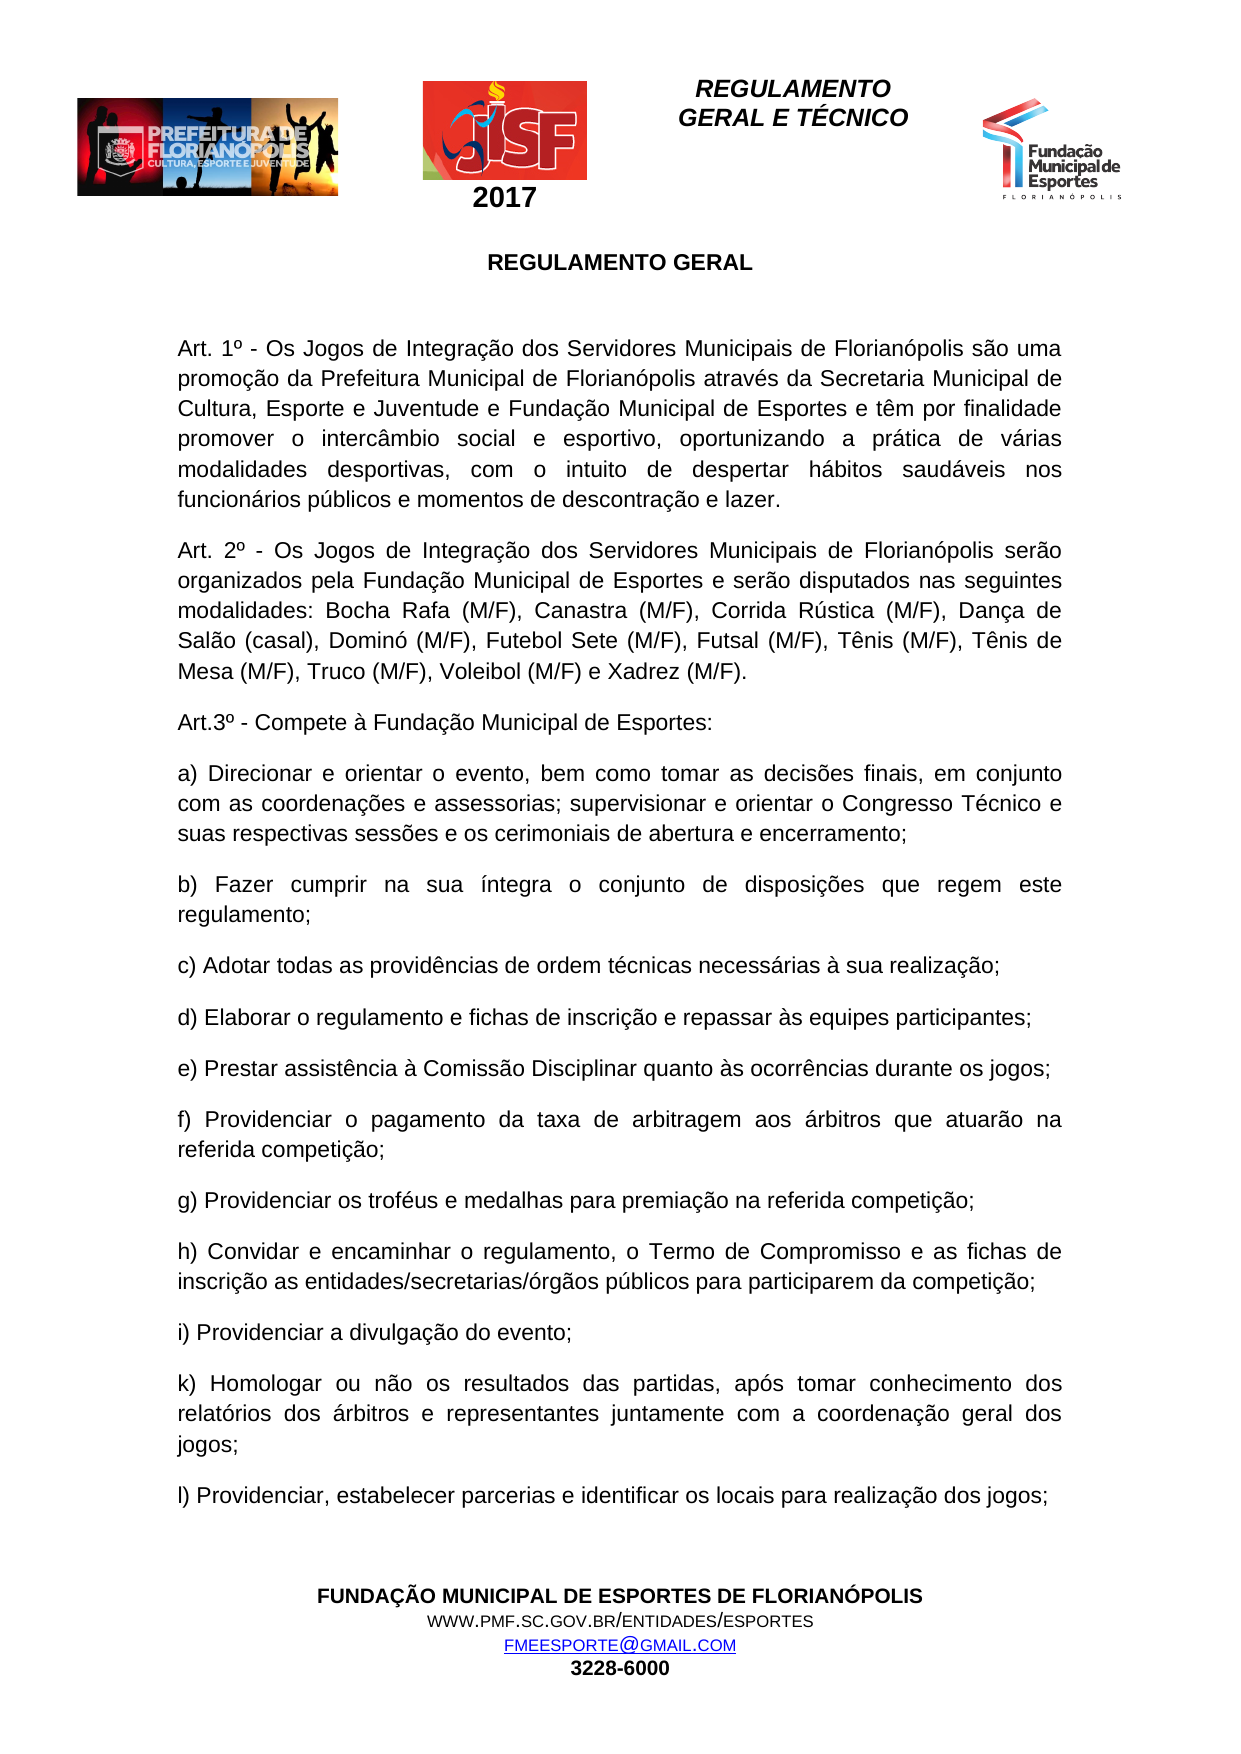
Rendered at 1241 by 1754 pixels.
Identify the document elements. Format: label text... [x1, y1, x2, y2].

text REGULAMENTO GERAL [177, 249, 1063, 276]
text i) Providenciar a divulgação do evento; [177, 1319, 1063, 1346]
text d) Elaborar o regulamento e fichas de inscrição e repassar às equipes participantes; [177, 1003, 1063, 1030]
text g) Providenciar os troféus e medalhas para premiação na referida competição; [177, 1187, 1063, 1213]
picture [77, 98, 339, 196]
text Art. 1º - Os Jogos de Integração dos Servidores Municipais de Florianópolis são uma promoção da Prefeitura Municipal de Florianópolis através da Secretaria Municipal de Cultura, Esporte e Juventude e Fundação Municipal de Esportes e têm por finalidade promover o intercâmbio social e esportivo, oportunizando a prática de várias modalidades desportivas, com o intuito de despertar hábitos saudáveis nos funcionários públicos e momentos de descontração e lazer. [177, 335, 1063, 512]
text b) Fazer cumprir na sua íntegra o conjunto de disposições que regem este regulamento; [177, 871, 1063, 928]
text f) Providenciar o pagamento da taxa de arbitragem aos árbitros que atuarão na referida competição; [177, 1106, 1063, 1162]
text k) Homologar ou não os resultados das partidas, após tomar conhecimento dos relatórios dos árbitros e representantes juntamente com a coordenação geral dos jogos; [177, 1370, 1063, 1457]
text a) Direcionar e orientar o evento, bem como tomar as decisões finais, em conjunto com as coordenações e assessorias; supervisionar e orientar o Congresso Técnico e suas respectivas sessões e os cerimoniais de abertura e encerramento; [177, 760, 1063, 847]
text c) Adotar todas as providências de ordem técnicas necessárias à sua realização; [177, 952, 1063, 979]
picture [961, 73, 1143, 221]
text Art. 2º - Os Jogos de Integração dos Servidores Municipais de Florianópolis serão organizados pela Fundação Municipal de Esportes e serão disputados nas seguintes modalidades: Bocha Rafa (M/F), Canastra (M/F), Corrida Rústica (M/F), Dança de Salão (casal), Dominó (M/F), Futebol Sete (M/F), Futsal (M/F), Tênis (M/F), Tênis de Mesa (M/F), Truco (M/F), Voleibol (M/F) e Xadrez (M/F). [177, 537, 1063, 684]
text Art.3º - Compete à Fundação Municipal de Esportes: [177, 709, 1063, 735]
text l) Providenciar, estabelecer parcerias e identificar os locais para realização dos jogos; [177, 1482, 1063, 1508]
picture [422, 81, 587, 180]
text h) Convidar e encaminhar o regulamento, o Termo de Compromisso e as fichas de inscrição as entidades/secretarias/órgãos públicos para participarem da competição; [177, 1238, 1063, 1294]
text e) Prestar assistência à Comissão Disciplinar quanto às ocorrências durante os jogos; [177, 1054, 1063, 1081]
